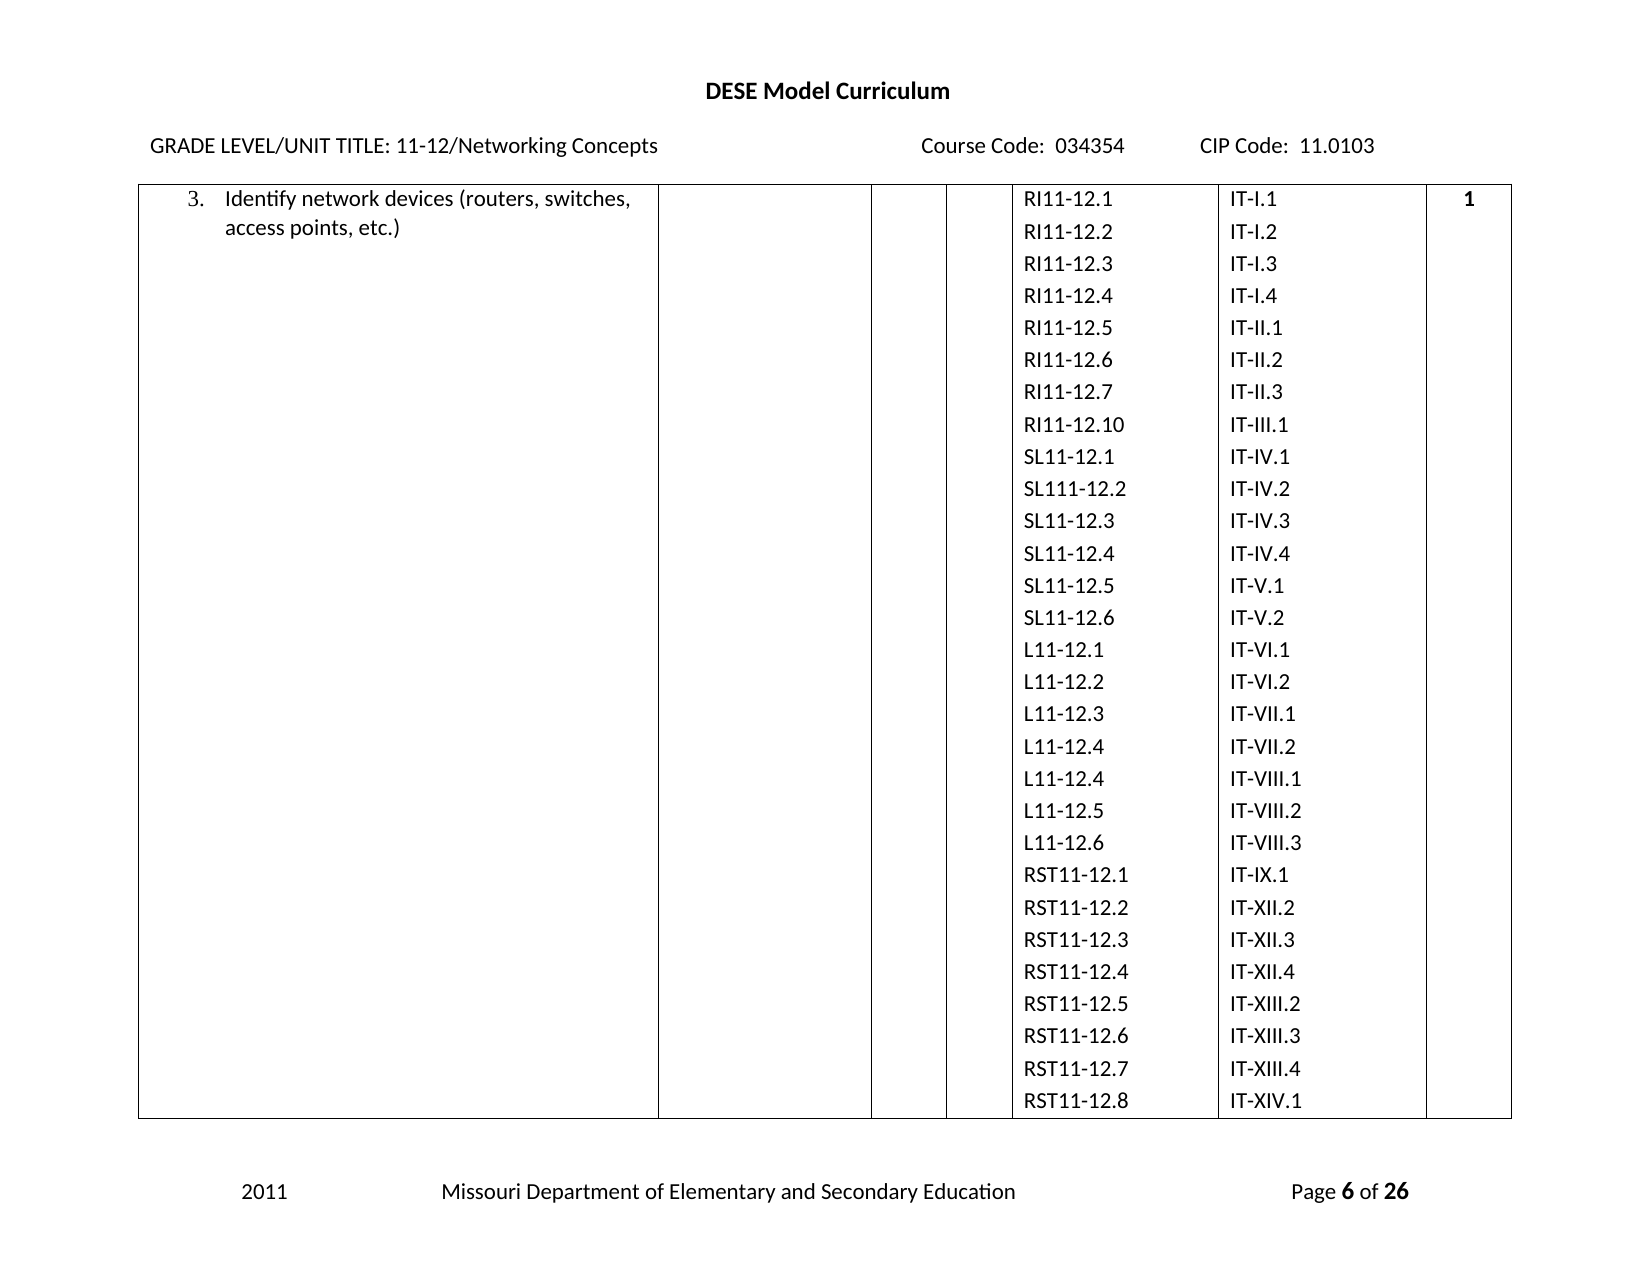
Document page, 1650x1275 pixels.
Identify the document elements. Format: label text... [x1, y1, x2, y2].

table_cell 1 [1427, 185, 1511, 1118]
table_cell [872, 185, 946, 1118]
table_cell [659, 185, 871, 1118]
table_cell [1013, 185, 1218, 1118]
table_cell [139, 185, 658, 1118]
table_cell [947, 185, 1012, 1118]
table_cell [1219, 185, 1426, 1118]
